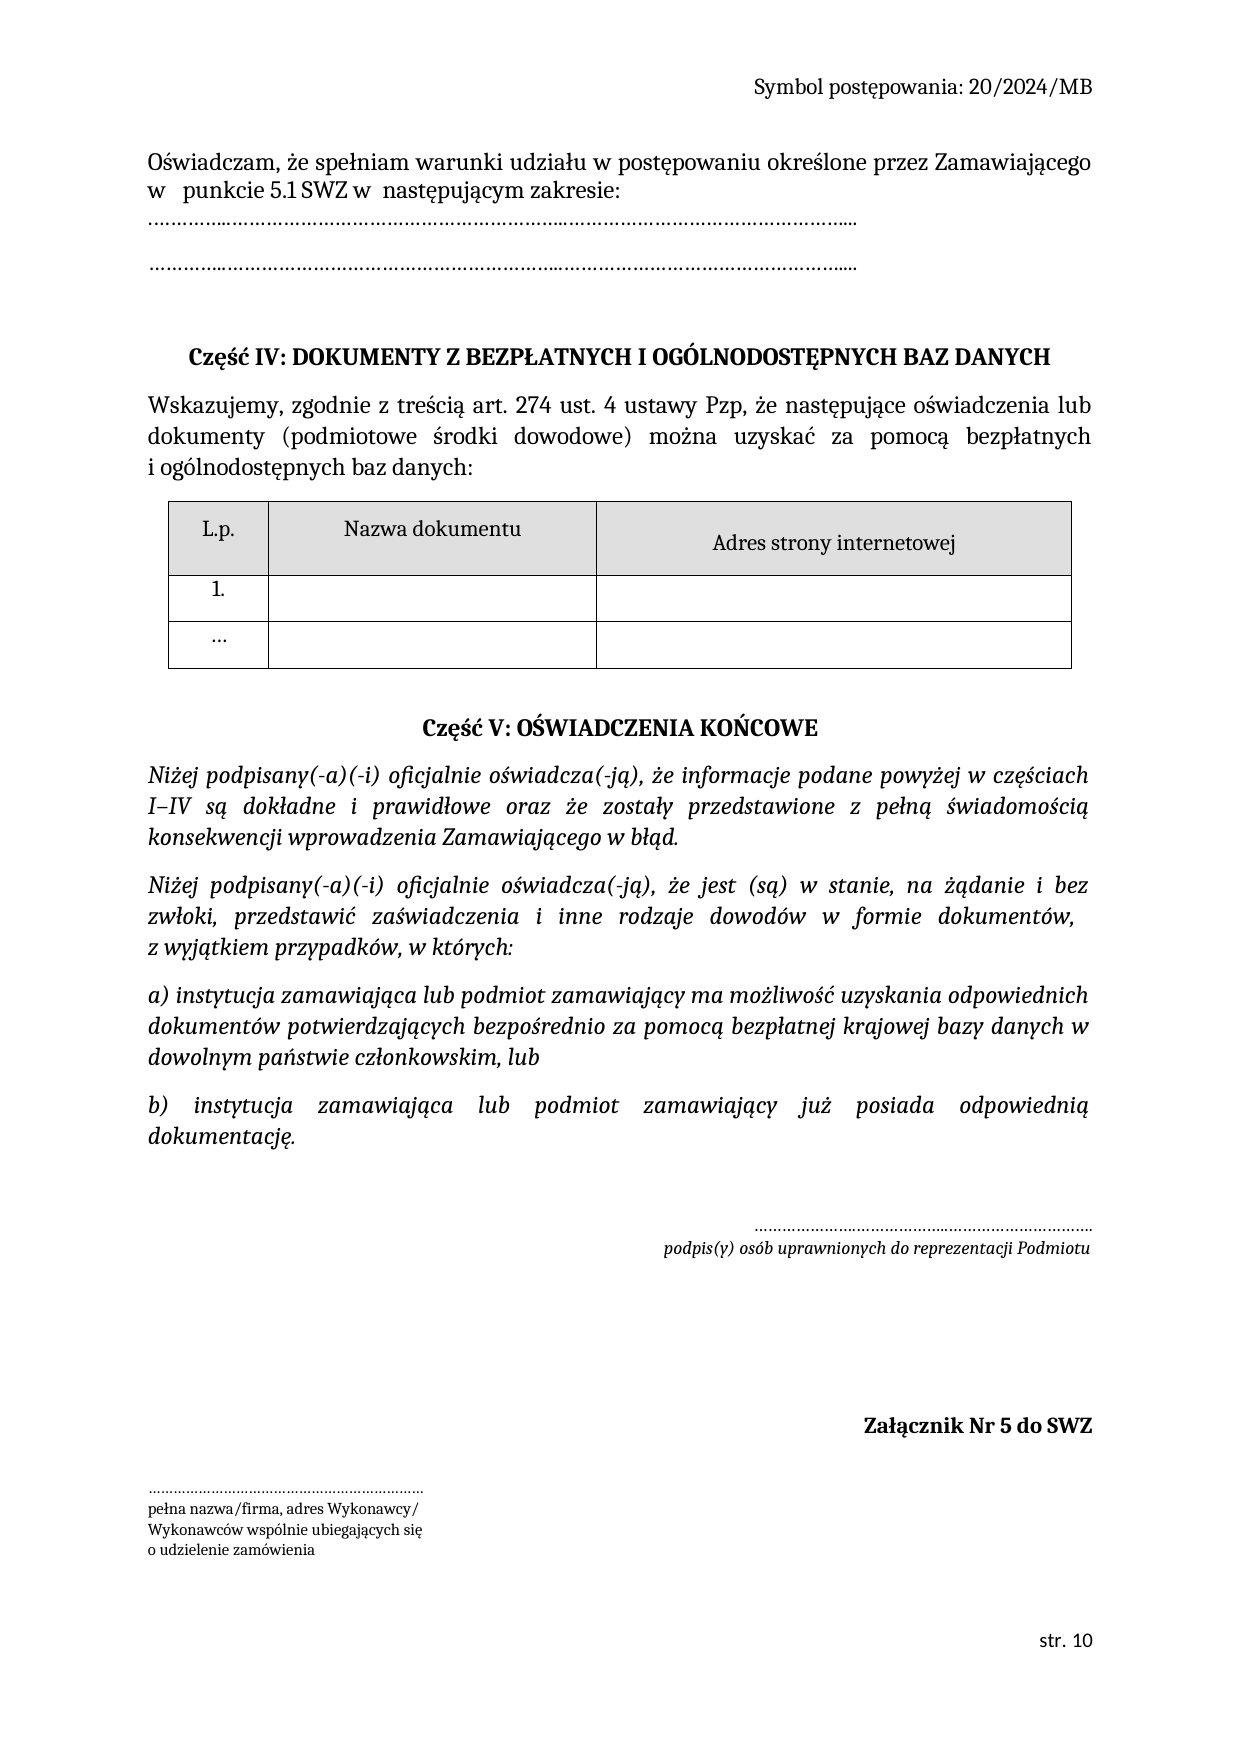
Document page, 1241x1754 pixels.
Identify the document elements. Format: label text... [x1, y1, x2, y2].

text Część V: OŚWIADCZENIA KOŃCOWE [148, 713, 1093, 742]
table_cell [597, 576, 1071, 621]
text Załącznik Nr 5 do SWZ [148, 1413, 1093, 1439]
text ………………………………………………………… [148, 1479, 1093, 1498]
table_cell [269, 622, 596, 667]
table_header Nazwa dokumentu [269, 502, 596, 575]
table_header L.p. [169, 502, 268, 575]
text a) instytucja zamawiająca lub podmiot zamawiający ma możliwość uzyskania odpowiednich dokumentów potwierdzających bezpośrednio za pomocą bezpłatnej krajowej bazy danych w dowolnym państwie członkowskim, lub [148, 981, 1093, 1072]
table_cell 1. [169, 576, 268, 621]
text Niżej podpisany(-a)(-i) oficjalnie oświadcza(-ją), że informacje podane powyżej w częściach I–IV są dokładne i prawidłowe oraz że zostały przedstawione z pełną świadomością konsekwencji wprowadzenia Zamawiającego w błąd. [148, 761, 1093, 852]
table_cell [597, 622, 1071, 667]
text Niżej podpisany(-a)(-i) oficjalnie oświadcza(-ją), że jest (są) w stanie, na żądanie i bez zwłoki, przedstawić zaświadczenia i inne rodzaje dowodów w formie dokumentów, z wyjątkiem przypadków, w których: [148, 871, 1093, 962]
text b) instytucja zamawiająca lub podmiot zamawiający już posiada odpowiednią dokumentację. [148, 1091, 1093, 1150]
table_header Adres strony internetowej [597, 502, 1071, 575]
text Oświadczam, że spełniam warunki udziału w postępowaniu określone przez Zamawiającego w punkcie 5.1 SWZ w następującym zakresie: [148, 148, 1093, 205]
table_cell [269, 576, 596, 621]
text ………………….………………..…………………………. [148, 1214, 1093, 1236]
text .…………..…………………………………………………..…………………………………………... [148, 205, 1093, 231]
text pełna nazwa/firma, adres Wykonawcy/ [148, 1499, 1093, 1518]
text Wskazujemy, zgodnie z treścią art. 274 ust. 4 ustawy Pzp, że następujące oświadczenia lub dokumenty (podmiotowe środki dowodowe) można uzyskać za pomocą bezpłatnych i ogólnodostępnych baz danych: [148, 391, 1093, 482]
table_cell … [169, 622, 268, 667]
text podpis(y) osób uprawnionych do reprezentacji Podmiotu [148, 1238, 1093, 1259]
text Część IV: DOKUMENTY Z BEZPŁATNYCH I OGÓLNODOSTĘPNYCH BAZ DANYCH [148, 343, 1093, 372]
text Wykonawców wspólnie ubiegających się o udzielenie zamówienia [148, 1520, 1093, 1560]
text …………..…………………………………………………..………………………………………….... [148, 250, 1093, 277]
